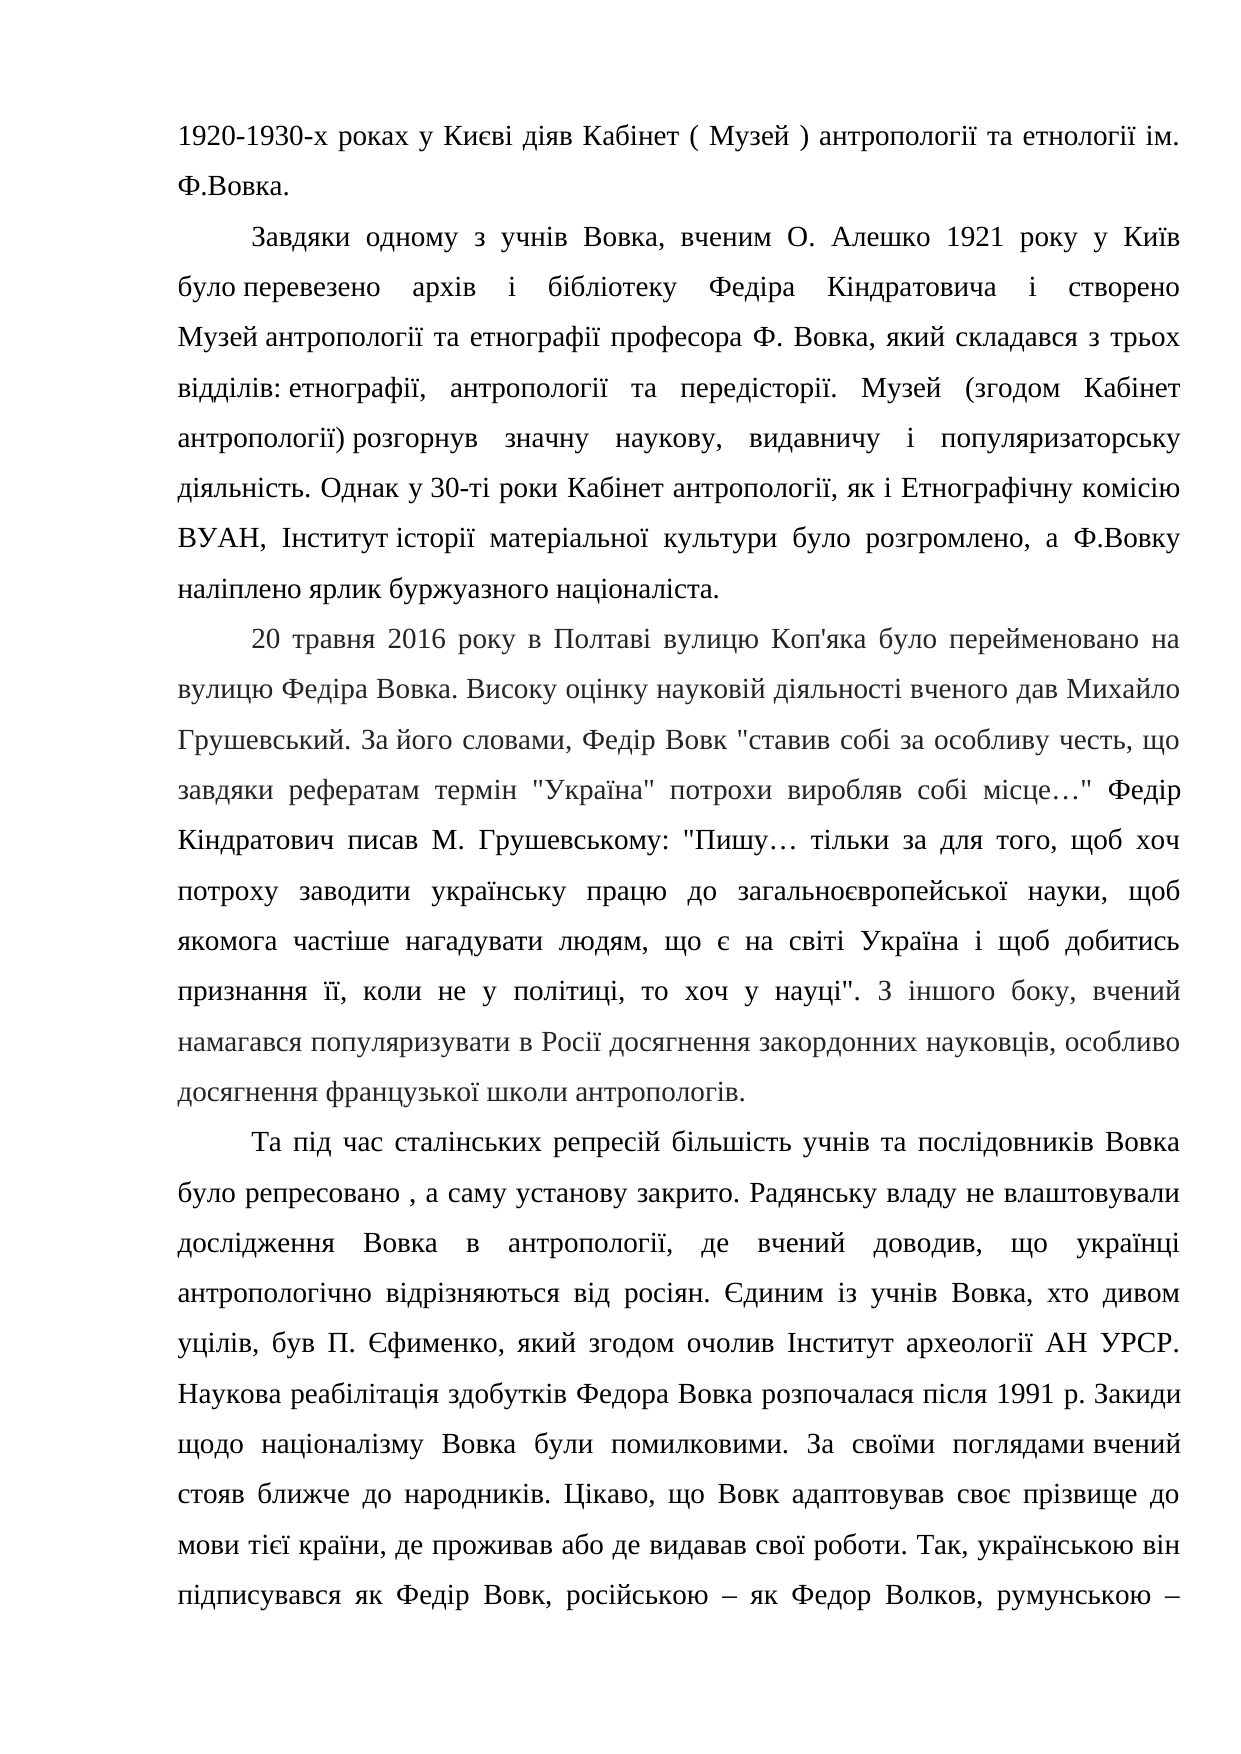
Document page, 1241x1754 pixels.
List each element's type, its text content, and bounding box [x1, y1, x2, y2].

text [177, 1124, 1181, 1611]
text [177, 118, 1181, 202]
text Завдяки одному з учнів Вовка, вченим О. Алешко 1921 року у Київ було перевезено архів і бібліотеку Федiра Кіндратовича і створено Музей антропології та етнографії професора Ф. Вовка, який складався з трьох відділів: етнографії, антропології та передісторії. Музей (згодом Кабінет антропології) розгорнув значну наукову, видавничу і популяризаторську діяльність. Однак у 30-ті роки Кабінет антропології, як і Етнографічну комісію ВУАН, Інститут історії матеріальної культури було розгромлено, а Ф.Вовку наліплено ярлик буржуазного націоналіста. [177, 219, 1181, 604]
text 20 травня 2016 року в Полтаві вулицю Коп'яка було перейменовано на вулицю Федiра Вовка. Високу оцінку науковій діяльності вченого дав Михайло Грушевський. За його словами, Федір Вовк "ставив собі за особливу честь, що завдяки рефератам термін "Україна" потрохи виробляв собі місце…" Федір Кіндратович писав М. Грушевському: "Пишу… тільки за для того, щоб хоч потроху заводити українську працю до загальноєвропейської науки, щоб якомога частіше нагадувати людям, що є на світі Україна і щоб добитись признання її, коли не у політиці, то хоч у науці". З іншого боку, вчений намагався популяризувати в Росії досягнення закордонних науковців, особливо досягнення французької школи антропологів. [177, 621, 1181, 1108]
